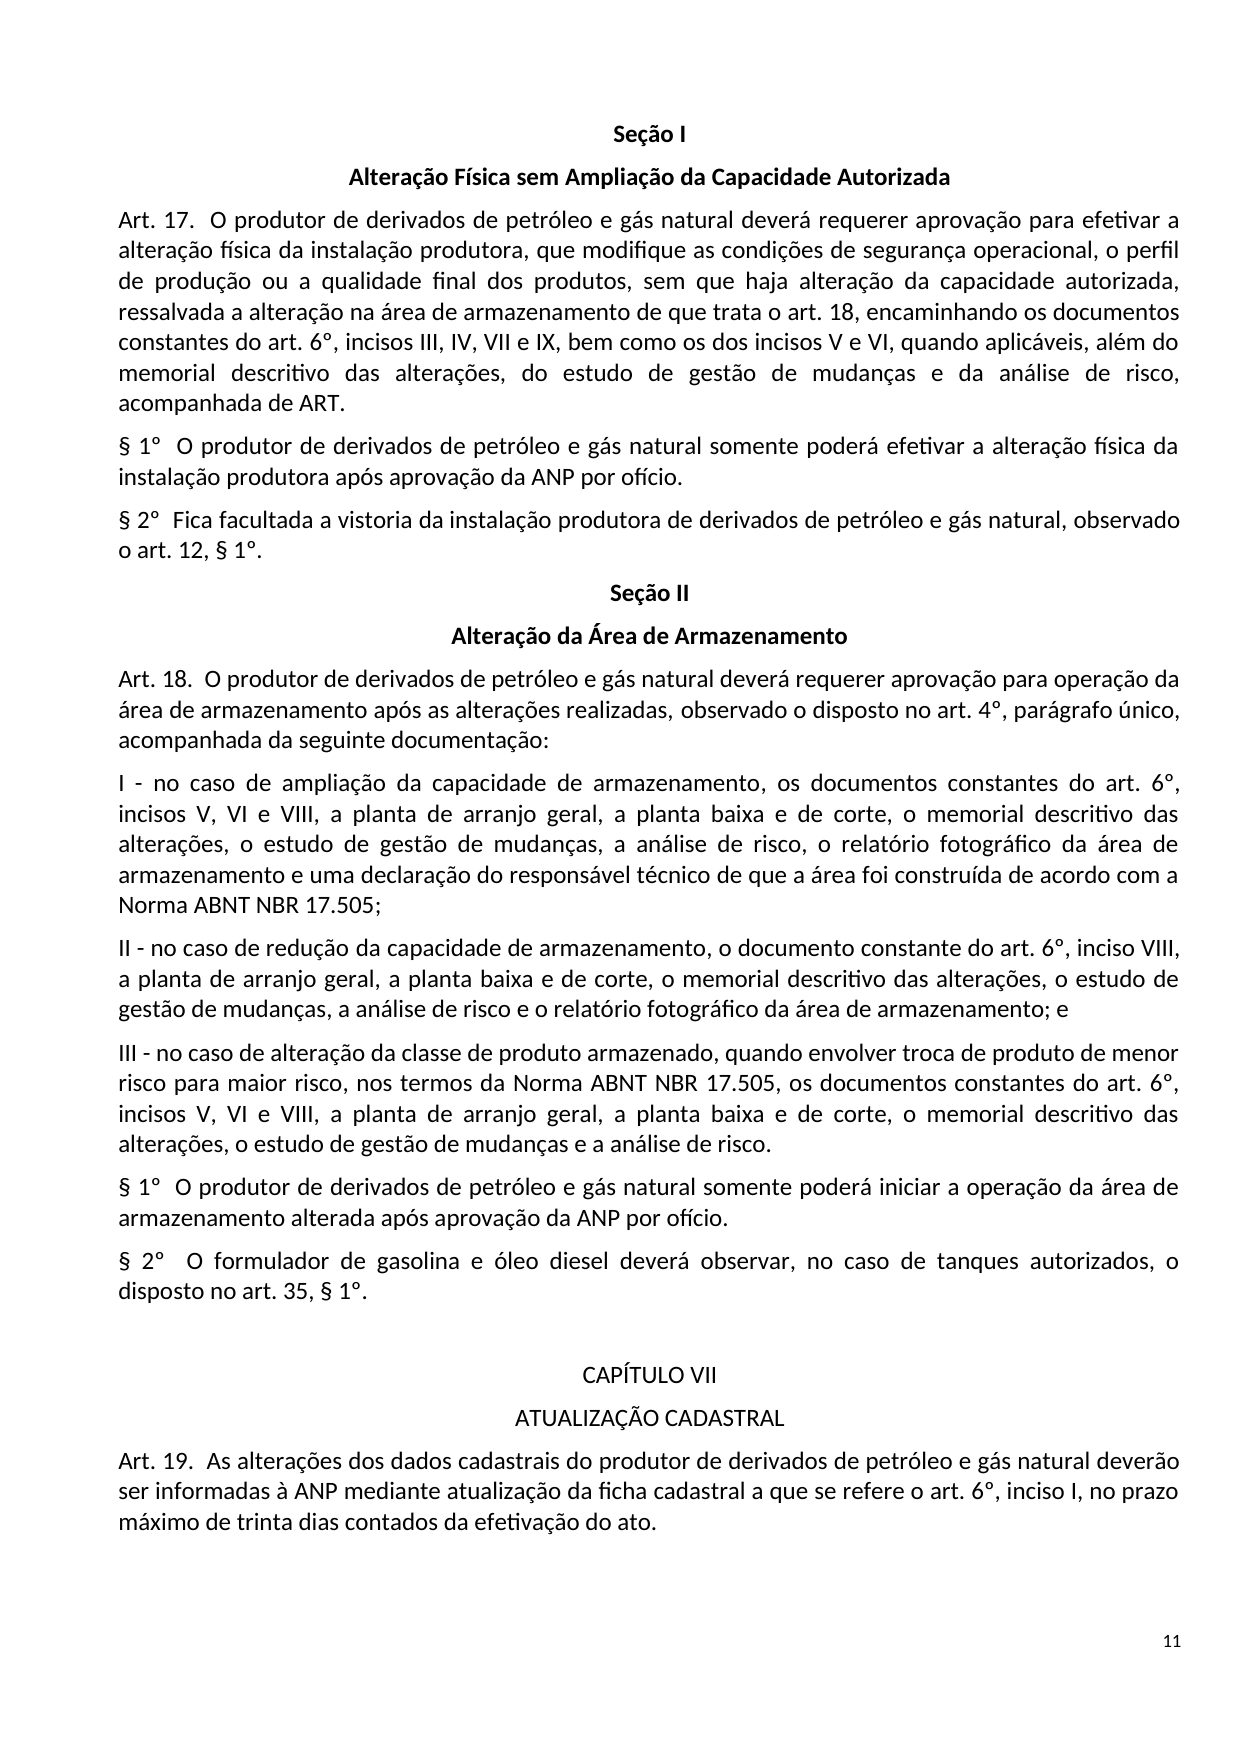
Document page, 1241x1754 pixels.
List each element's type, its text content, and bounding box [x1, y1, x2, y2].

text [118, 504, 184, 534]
text ATUALIZAÇÃO CADASTRAL [118, 1402, 1181, 1432]
text Art. 17. O produtor de derivados de petróleo e gás natural deverá requerer aprovação para efetivar a alteração física da instalação produtora, que modifique as condições de segurança operacional, o perfil de produção ou a qualidade final dos produtos, sem que haja alteração da capacidade autorizada, ressalvada a alteração na área de armazenamento de que trata o art. 18, encaminhando os documentos constantes do art. 6º, incisos III, IV, VII e IX, bem como os dos incisos V e VI, quando aplicáveis, além do memorial descritivo das alterações, do estudo de gestão de mudanças e da análise de risco, acompanhada de ART. [118, 204, 1181, 418]
text I - no caso de ampliação da capacidade de armazenamento, os documentos constantes do art. 6º, incisos V, VI e VIII, a planta de arranjo geral, a planta baixa e de corte, o memorial descritivo das alterações, o estudo de gestão de mudanças, a análise de risco, o relatório fotográfico da área de armazenamento e uma declaração do responsável técnico de que a área foi construída de acordo com a Norma ABNT NBR 17.505; [118, 767, 1181, 920]
text II - no caso de redução da capacidade de armazenamento, o documento constante do art. 6º, inciso VIII, a planta de arranjo geral, a planta baixa e de corte, o memorial descritivo das alterações, o estudo de gestão de mudanças, a análise de risco e o relatório fotográfico da área de armazenamento; e [118, 933, 1181, 1024]
text CAPÍTULO VII [118, 1359, 1181, 1389]
text Alteração da Área de Armazenamento [118, 620, 1181, 651]
text III - no caso de alteração da classe de produto armazenado, quando envolver troca de produto de menor risco para maior risco, nos termos da Norma ABNT NBR 17.505, os documentos constantes do art. 6º, incisos V, VI e VIII, a planta de arranjo geral, a planta baixa e de corte, o memorial descritivo das alterações, o estudo de gestão de mudanças e a análise de risco. [118, 1037, 1181, 1159]
text § 1º O produtor de derivados de petróleo e gás natural somente poderá efetivar a alteração física da instalação produtora após aprovação da ANP por ofício. [118, 430, 1181, 491]
text Seção II [118, 577, 1181, 608]
text Art. 19. As alterações dos dados cadastrais do produtor de derivados de petróleo e gás natural deverão ser informadas à ANP mediante atualização da ficha cadastral a que se refere o art. 6º, inciso I, no prazo máximo de trinta dias contados da efetivação do ato. [118, 1445, 1181, 1536]
text Alteração Física sem Ampliação da Capacidade Autorizada [118, 161, 1181, 192]
text § 2º O formulador de gasolina e óleo diesel deverá observar, no caso de tanques autorizados, o disposto no art. 35, § 1º. [118, 1245, 1181, 1306]
text § 2º Fica facultada a vistoria da instalação produtora de derivados de petróleo e gás natural, observado o art. 12, § 1º. [263, 504, 1181, 565]
text Art. 18. O produtor de derivados de petróleo e gás natural deverá requerer aprovação para operação da área de armazenamento após as alterações realizadas, observado o disposto no art. 4º, parágrafo único, acompanhada da seguinte documentação: [118, 663, 1181, 755]
text Seção I [118, 118, 1181, 149]
text § 1º O produtor de derivados de petróleo e gás natural somente poderá iniciar a operação da área de armazenamento alterada após aprovação da ANP por ofício. [118, 1171, 1181, 1232]
